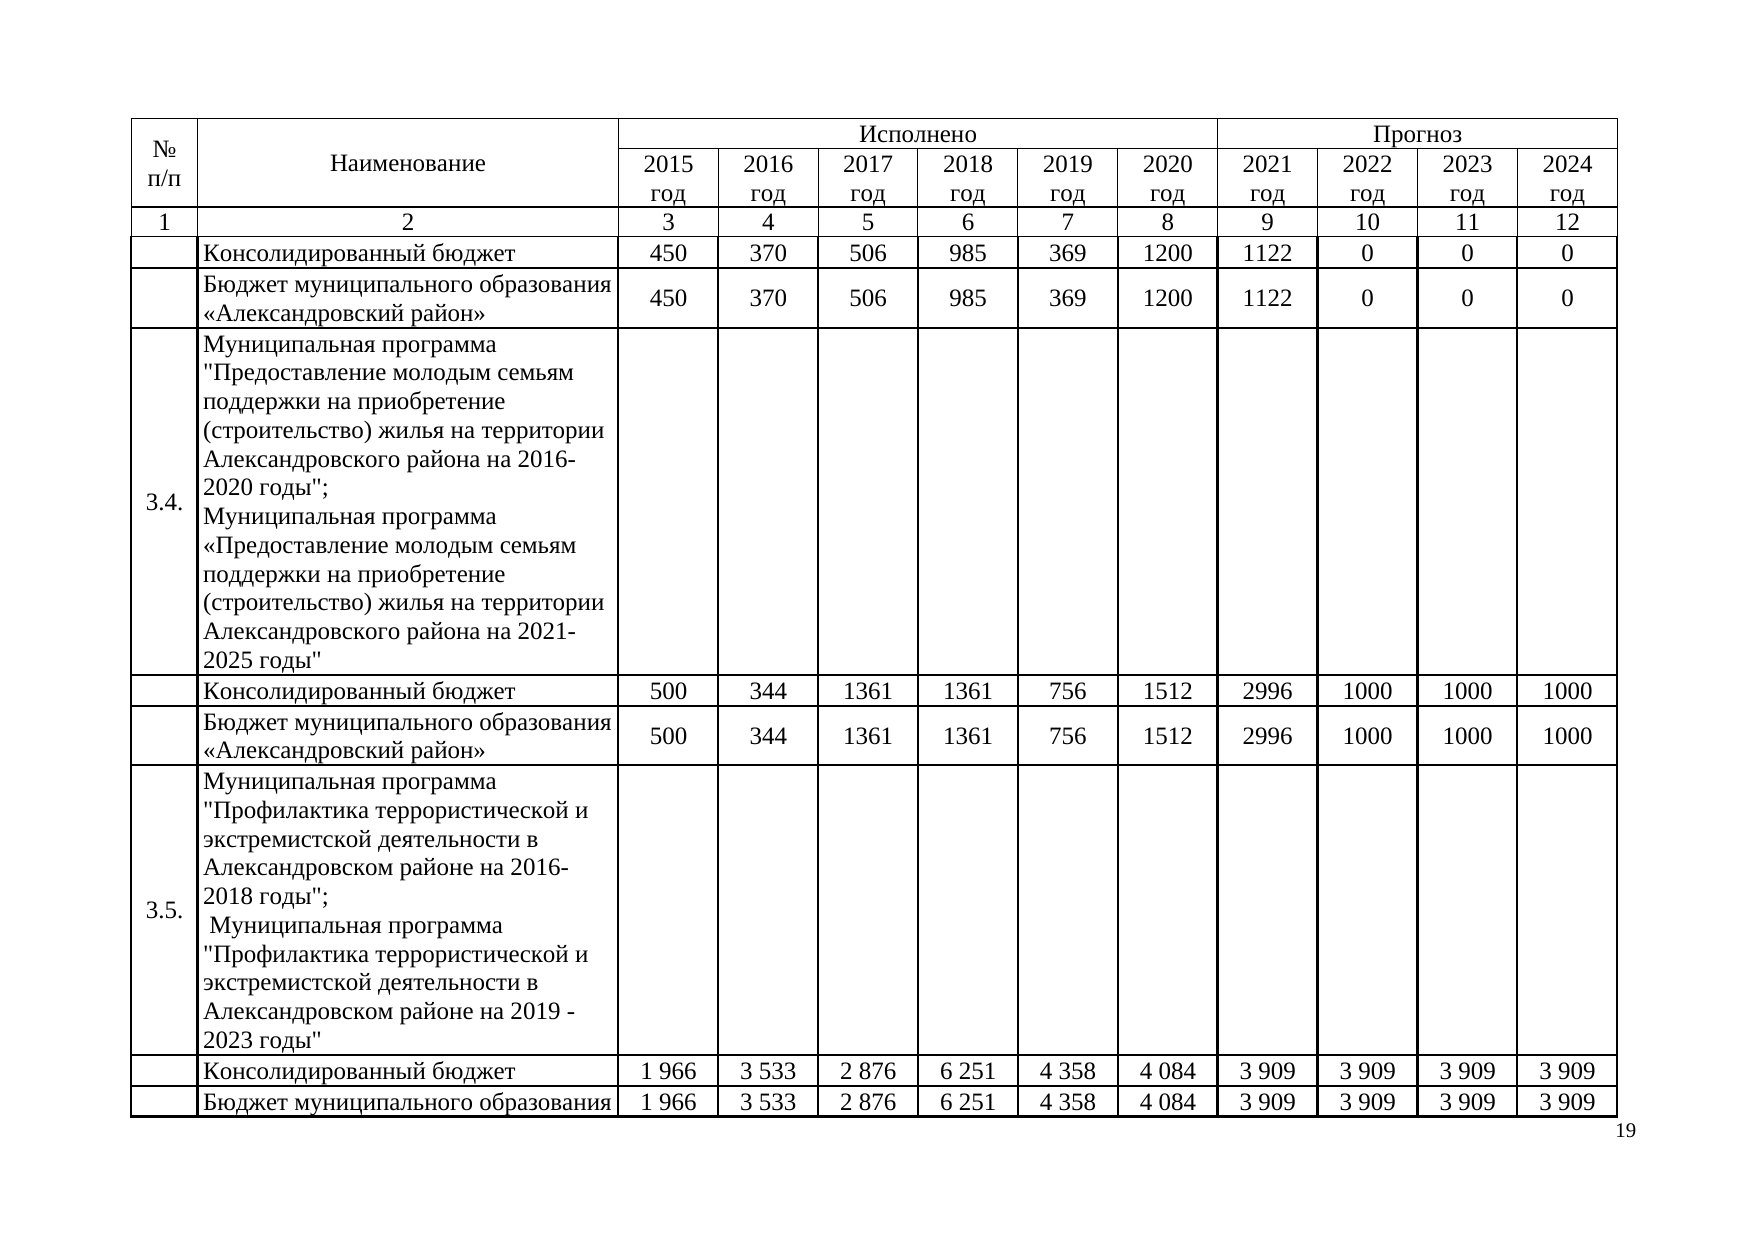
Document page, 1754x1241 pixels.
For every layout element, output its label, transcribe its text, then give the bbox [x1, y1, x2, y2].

table_cell 2017 год [819, 149, 917, 206]
table_cell [819, 766, 917, 1054]
table_header Наименование [198, 119, 618, 206]
table_cell 3 533 [719, 1087, 817, 1115]
table_cell [919, 766, 1017, 1054]
table_cell 370 [719, 269, 817, 327]
table_cell 985 [919, 269, 1017, 327]
table_cell 2020 год [1118, 149, 1217, 206]
table_cell [1319, 766, 1416, 1054]
table_cell Консолидированный бюджет [199, 237, 617, 267]
table_cell 9 [1218, 208, 1317, 236]
table_cell 450 [619, 269, 717, 327]
table_cell 1000 [1518, 676, 1616, 704]
table_cell 4 084 [1119, 1056, 1216, 1084]
table_header № п/п [132, 119, 197, 206]
table_cell Консолидированный бюджет [199, 676, 617, 704]
table_cell 2 876 [819, 1056, 917, 1084]
table_cell 369 [1019, 269, 1117, 327]
table_cell 3 909 [1518, 1056, 1616, 1084]
table_cell 2021 год [1218, 149, 1317, 206]
table_cell [1019, 329, 1117, 674]
table_cell 756 [1019, 676, 1117, 704]
table_header Прогноз [1218, 119, 1617, 148]
table_cell [132, 676, 196, 704]
table_cell 1361 [919, 707, 1017, 764]
table_cell 1000 [1518, 707, 1616, 764]
table_cell [1019, 766, 1117, 1054]
table_cell 344 [719, 676, 817, 704]
table_header Исполнено [619, 119, 1217, 148]
table_cell 3 909 [1219, 1087, 1316, 1115]
table_cell 1200 [1119, 237, 1216, 267]
table_cell 0 [1518, 269, 1616, 327]
table_cell 10 [1318, 208, 1417, 236]
table_cell 506 [819, 269, 917, 327]
table_cell [619, 329, 717, 674]
table_cell 8 [1118, 208, 1217, 236]
table_cell [1419, 766, 1516, 1054]
table_cell 506 [819, 237, 917, 267]
table_cell 6 [918, 208, 1017, 236]
table_cell 5 [819, 208, 917, 236]
table_cell [1419, 329, 1516, 674]
table_cell 2019 год [1018, 149, 1117, 206]
table_cell [132, 269, 196, 327]
table_cell 4 084 [1119, 1087, 1216, 1115]
table_cell 1000 [1319, 676, 1416, 704]
table_cell 2018 год [918, 149, 1017, 206]
table_cell [819, 329, 917, 674]
table_cell 1512 [1119, 676, 1216, 704]
table_cell 4 358 [1019, 1087, 1117, 1115]
table_cell 1000 [1419, 707, 1516, 764]
table_cell 2023 год [1418, 149, 1517, 206]
table_cell [919, 329, 1017, 674]
table_cell 756 [1019, 707, 1117, 764]
table_cell 1000 [1419, 676, 1516, 704]
table_cell Бюджет муниципального образования «Александровский район» [199, 707, 617, 764]
table_cell 7 [1018, 208, 1117, 236]
table_cell [1219, 766, 1316, 1054]
table_cell 2996 [1219, 676, 1316, 704]
table_cell 2015 год [619, 149, 718, 206]
table_cell [1119, 766, 1216, 1054]
table_cell 1361 [819, 676, 917, 704]
table_cell 1361 [919, 676, 1017, 704]
table_cell [719, 766, 817, 1054]
table_cell [719, 329, 817, 674]
table_cell [132, 1087, 196, 1115]
table_cell [1119, 329, 1216, 674]
table_cell [1518, 766, 1616, 1054]
table_cell 369 [1019, 237, 1117, 267]
table_cell 3 909 [1319, 1056, 1416, 1084]
table_cell 370 [719, 237, 817, 267]
table_cell Муниципальная программа "Профилактика террористической и экстремистской деятельности в Александровском районе на 2016-2018 годы"; Муниципальная программа "Профилактика террористической и экстремистской деятельности в Александровском районе на 2019 - 2023 годы" [199, 766, 617, 1054]
table_cell 4 358 [1019, 1056, 1117, 1084]
table_cell 1122 [1219, 237, 1316, 267]
table_cell 450 [619, 237, 717, 267]
table_cell 1000 [1319, 707, 1416, 764]
table_cell 11 [1418, 208, 1517, 236]
table_cell Муниципальная программа "Предоставление молодым семьям поддержки на приобретение (строительство) жилья на территории Александровского района на 2016-2020 годы"; Муниципальная программа «Предоставление молодым семьям поддержки на приобретение (строительство) жилья на территории Александровского района на 2021-2025 годы" [199, 329, 617, 674]
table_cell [199, 1087, 617, 1115]
table_cell 3.4. [132, 329, 196, 674]
table_cell 12 [1518, 208, 1617, 236]
table_cell 2024 год [1518, 149, 1617, 206]
table_cell 4 [719, 208, 818, 236]
table_cell 3 533 [719, 1056, 817, 1084]
table_cell 3 909 [1219, 1056, 1316, 1084]
table_cell 985 [919, 237, 1017, 267]
table_cell 2 876 [819, 1087, 917, 1115]
table_cell 1 966 [619, 1087, 717, 1115]
table_cell 3 909 [1319, 1087, 1416, 1115]
table_cell [619, 766, 717, 1054]
table_cell Консолидированный бюджет [199, 1056, 617, 1084]
table_cell 0 [1319, 237, 1416, 267]
table_cell 3.5. [132, 766, 196, 1054]
table_cell [132, 1056, 196, 1084]
table_cell [132, 707, 196, 764]
table_cell 344 [719, 707, 817, 764]
table_cell 2996 [1219, 707, 1316, 764]
table_cell 0 [1419, 237, 1516, 267]
table_cell 3 909 [1419, 1056, 1516, 1084]
table_cell 1361 [819, 707, 917, 764]
table_cell 3 909 [1518, 1087, 1616, 1115]
table_cell Бюджет муниципального образования «Александровский район» [199, 269, 617, 327]
table_cell 1 [132, 208, 197, 236]
table_cell 0 [1518, 237, 1616, 267]
table_cell 2022 год [1318, 149, 1417, 206]
table_cell 0 [1319, 269, 1416, 327]
table_cell 0 [1419, 269, 1516, 327]
table_cell 6 251 [919, 1087, 1017, 1115]
table_cell 1122 [1219, 269, 1316, 327]
table_cell 1512 [1119, 707, 1216, 764]
table_cell 2016 год [719, 149, 818, 206]
table_cell 1200 [1119, 269, 1216, 327]
table_cell [132, 237, 196, 267]
table_cell [1518, 329, 1616, 674]
table_cell 500 [619, 707, 717, 764]
table_cell 500 [619, 676, 717, 704]
table_cell 6 251 [919, 1056, 1017, 1084]
table_cell 2 [198, 208, 618, 236]
table_cell [1319, 329, 1416, 674]
table_cell [1219, 329, 1316, 674]
table_cell 3 909 [1419, 1087, 1516, 1115]
table_cell 3 [619, 208, 718, 236]
table_cell 1 966 [619, 1056, 717, 1084]
